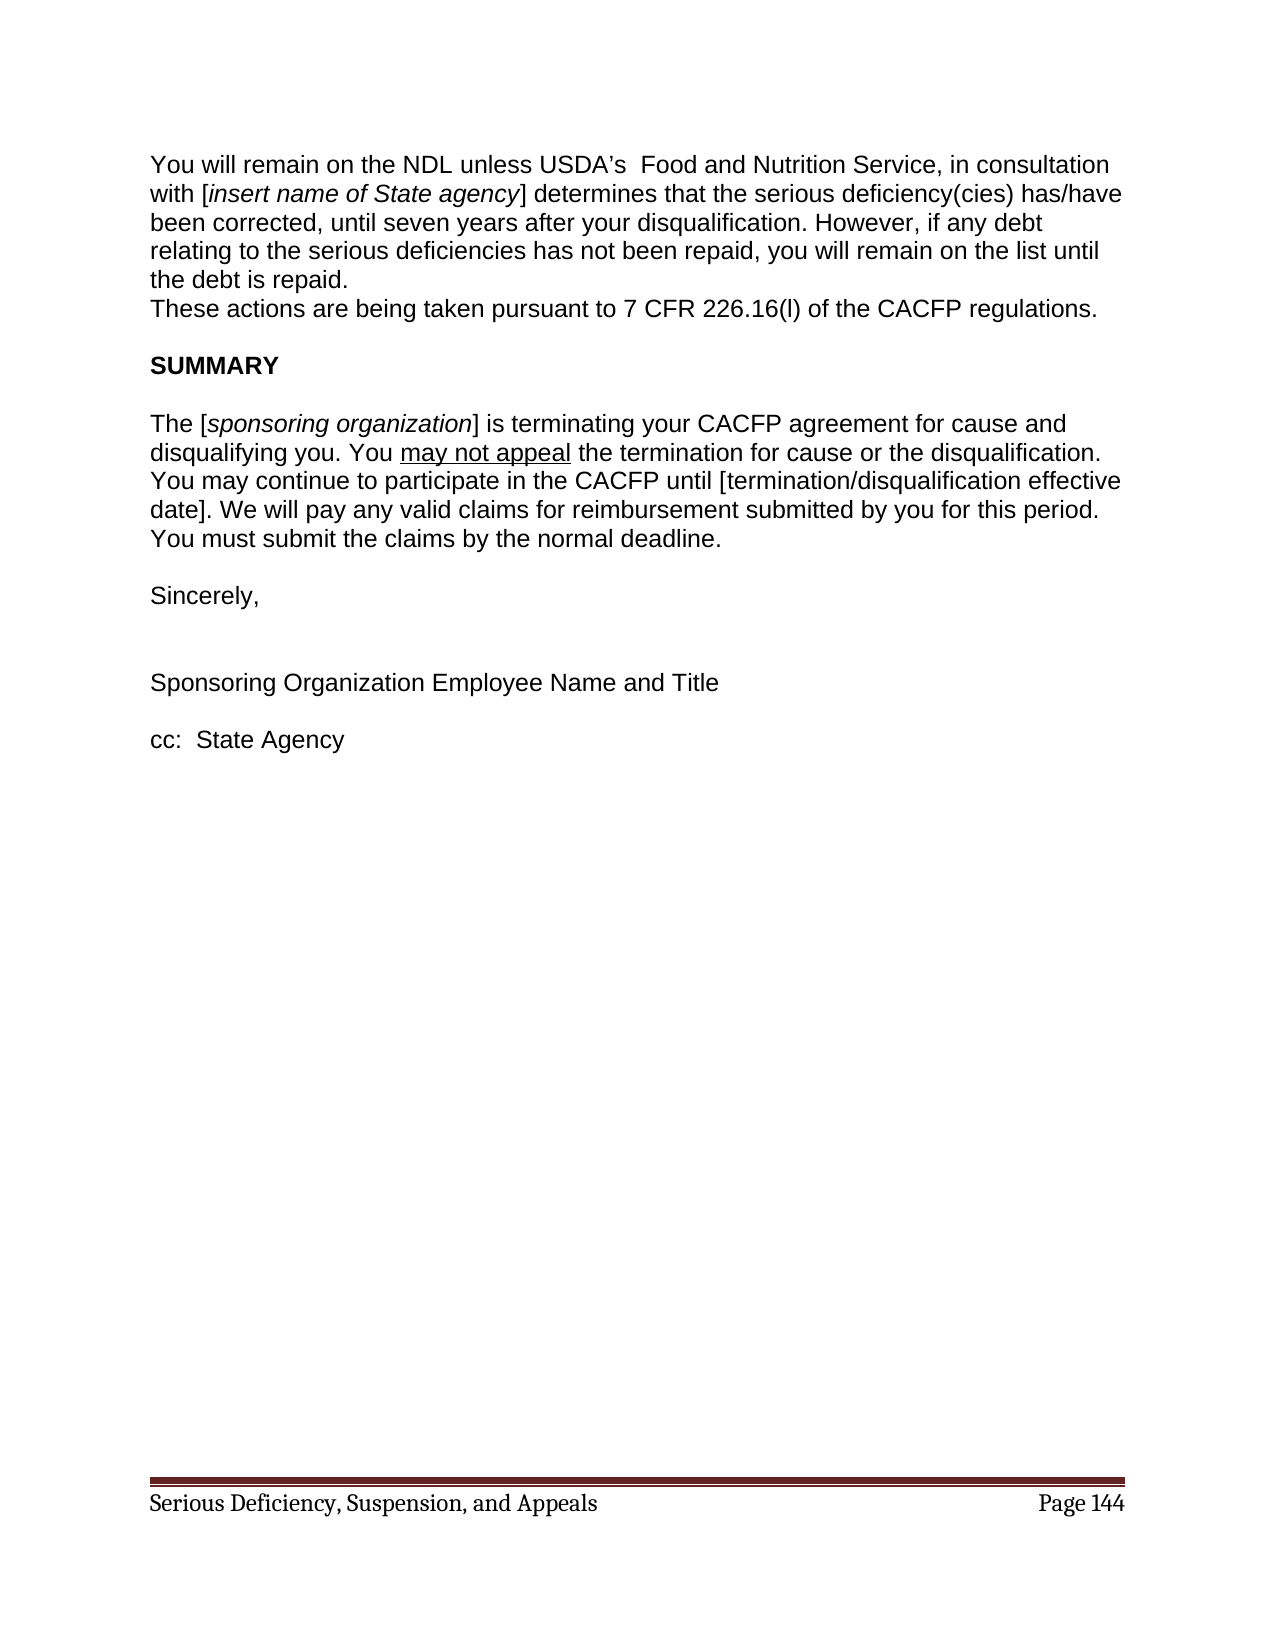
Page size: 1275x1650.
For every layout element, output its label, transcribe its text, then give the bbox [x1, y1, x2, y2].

text Sincerely, [150, 581, 1125, 610]
text cc: State Agency [150, 725, 1125, 754]
text These actions are being taken pursuant to 7 CFR 226.16(l) of the CACFP regulations. [150, 294, 1125, 322]
text You will remain on the NDL unless USDA’s Food and Nutrition Service, in consultation with [insert name of State agency] determines that the serious deficiency(cies) has/have been corrected, until seven years after your disqualification. However, if any debt relating to the serious deficiencies has not been repaid, you will remain on the list until the debt is repaid. [150, 150, 1125, 294]
text The [sponsoring organization] is terminating your CACFP agreement for cause and disqualifying you. You may not appeal the termination for cause or the disqualification. You may continue to participate in the CACFP until [termination/disqualification effective date]. We will pay any valid claims for reimbursement submitted by you for this period. You must submit the claims by the normal deadline. [150, 409, 1125, 552]
text SUMMARY [150, 351, 1125, 380]
text Sponsoring Organization Employee Name and Title [150, 667, 1125, 696]
